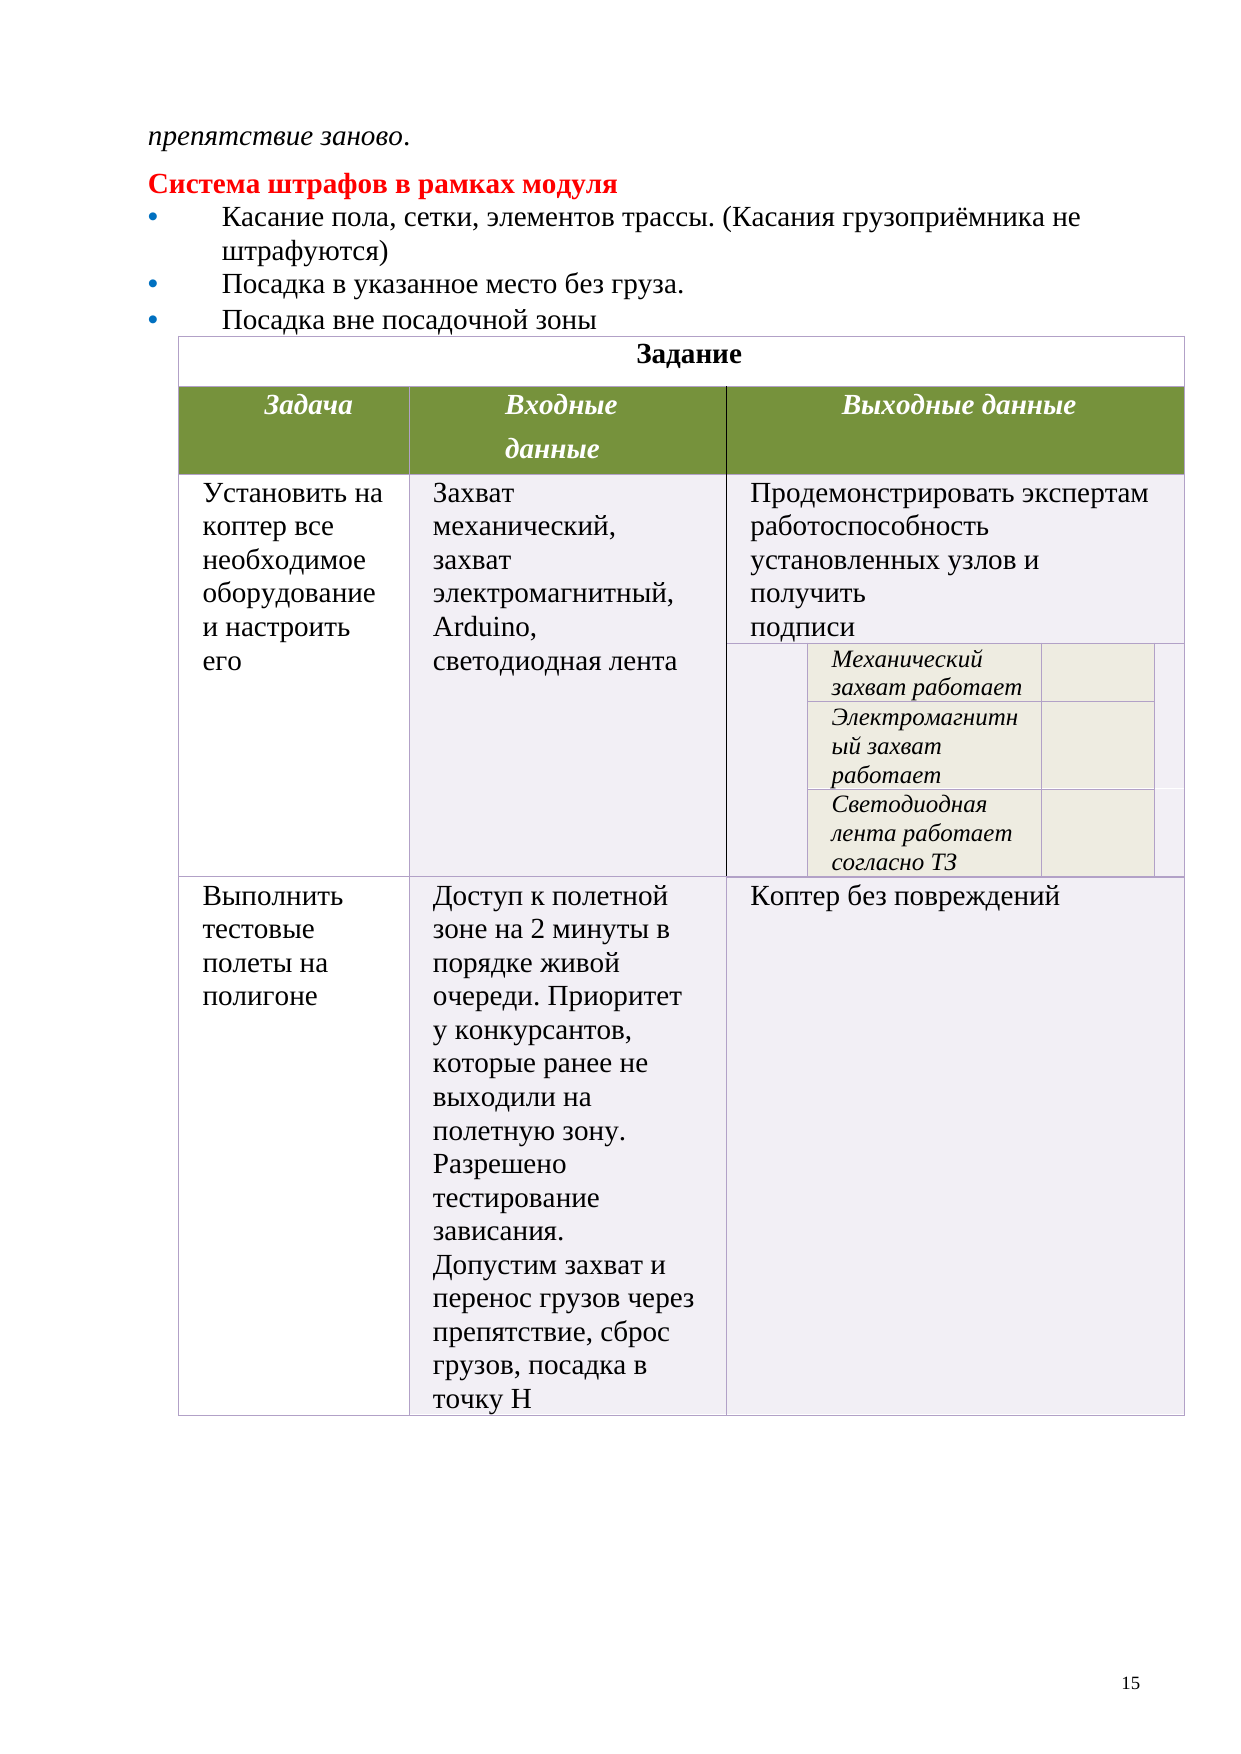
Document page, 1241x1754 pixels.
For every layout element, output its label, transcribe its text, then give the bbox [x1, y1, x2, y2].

table_cell Электромагнитный захват работает [808, 702, 1041, 788]
table_cell [727, 644, 807, 876]
table_cell Коптер без повреждений [727, 878, 1184, 1414]
table_cell Задача [179, 387, 409, 474]
table_cell Входные данные [410, 387, 726, 474]
table_cell [1155, 789, 1184, 876]
table_cell [1042, 644, 1154, 701]
list Касание пола, сетки, элементов трассы. (Касания грузоприёмника не штрафуются) [148, 199, 1152, 266]
table_cell Установить на коптер все необходимое оборудованиеи настроить его [179, 475, 409, 876]
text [148, 118, 1152, 152]
list Посадка в указанное место без груза. [148, 266, 1152, 300]
table_cell Выполнить тестовые полеты на полигоне [179, 877, 409, 1414]
list Посадка вне посадочной зоны [148, 302, 1152, 336]
table_cell Доступ к полетной зоне на 2 минуты в порядке живой очереди. Приоритет у конкурсантов, которые ранее не выходили на полетную зону. Разрешено тестирование зависания. Допустим захват и перенос грузов через препятствие, сброс грузов, посадка в точку H [410, 877, 726, 1414]
table_cell [1042, 790, 1154, 876]
table_cell Механический захват работает [808, 644, 1041, 701]
table_cell [1042, 702, 1154, 788]
table_cell Выходные данные [727, 387, 1184, 474]
table_cell Захват механический, захват электромагнитный, Arduino, светодиодная лента [410, 475, 726, 876]
table_cell [1155, 644, 1184, 788]
text Система штрафов в рамках модуля [148, 166, 1152, 199]
table_cell Светодиодная лента работает согласно ТЗ [808, 790, 1041, 876]
table_cell Продемонстрировать экспертам работоспособность установленных узлов и получить подписи [727, 475, 1184, 643]
table_header Задание [179, 337, 1184, 386]
